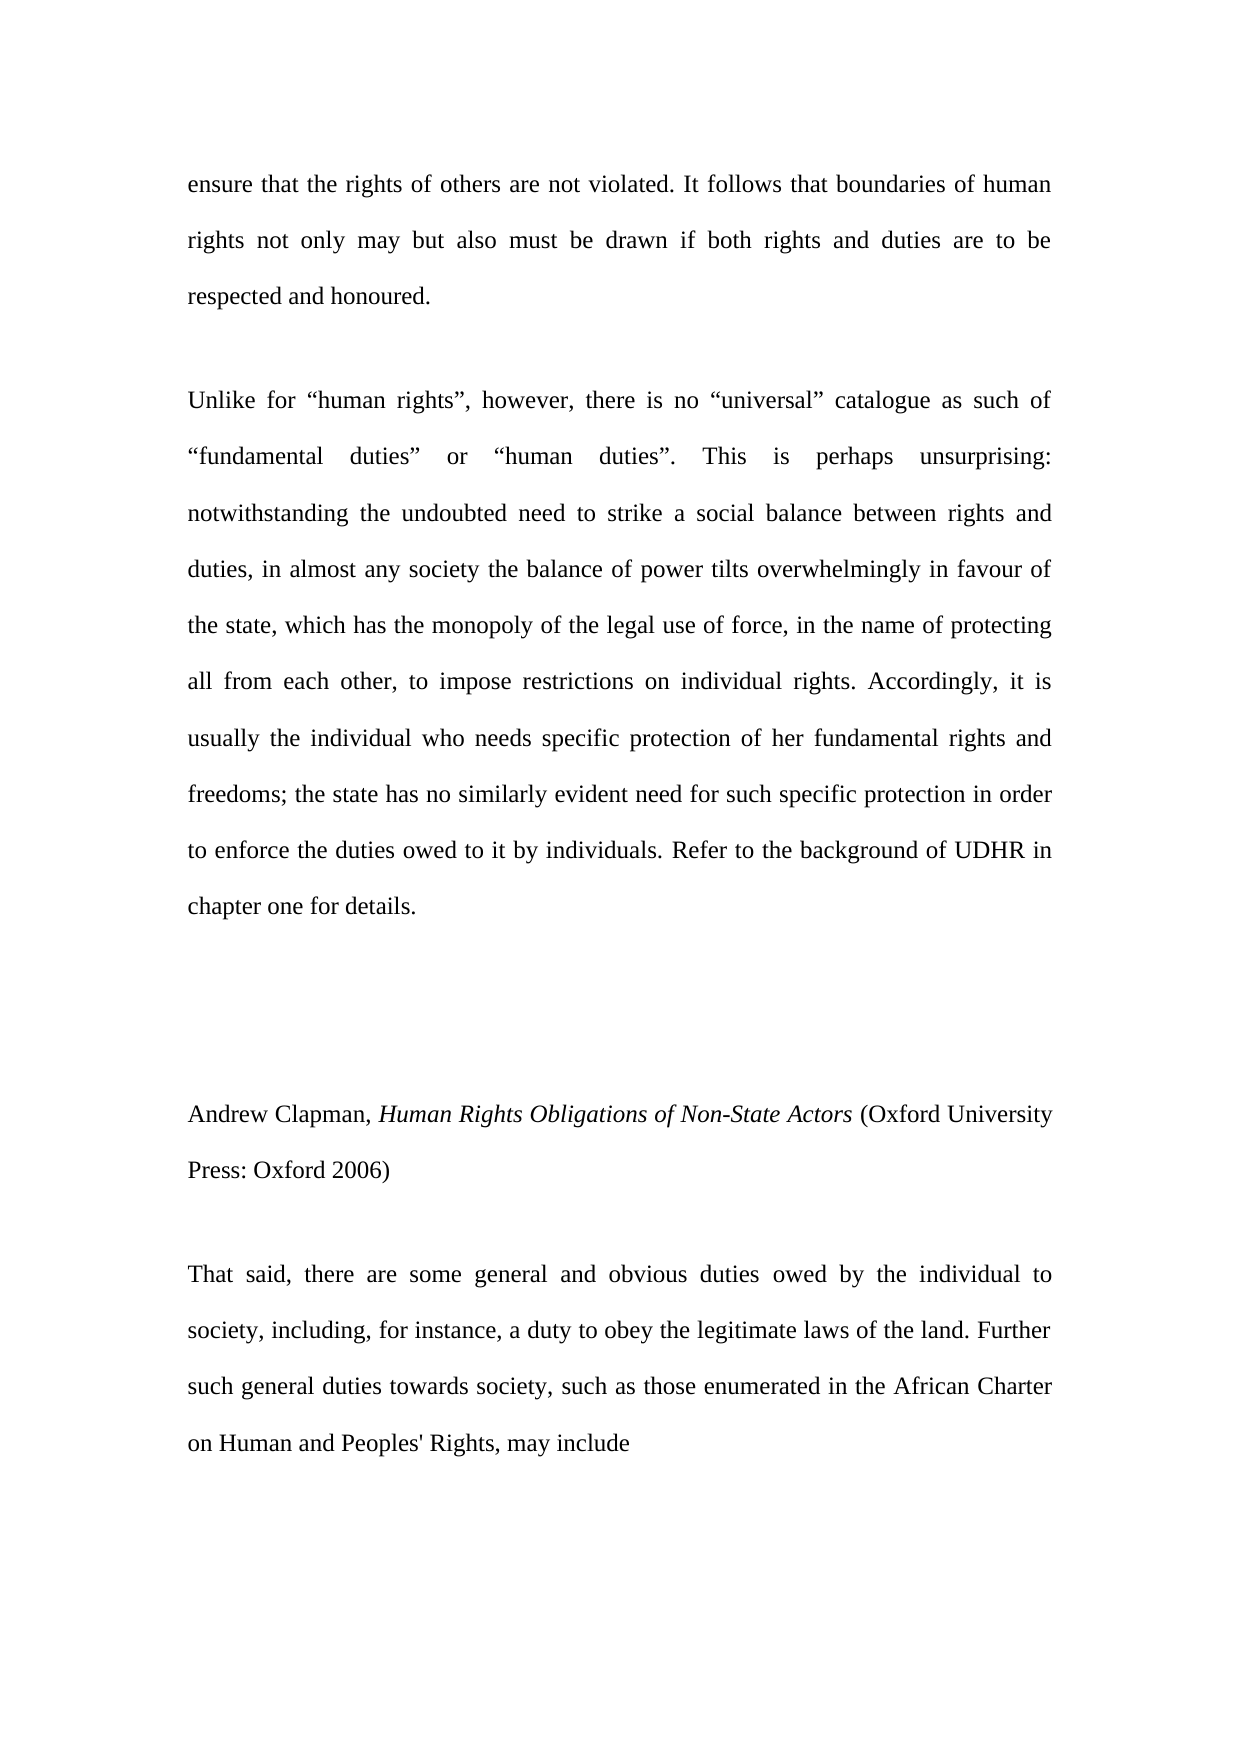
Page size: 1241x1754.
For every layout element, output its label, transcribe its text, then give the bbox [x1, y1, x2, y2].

text That said, there are some general and obvious duties owed by the individual to society, including, for instance, a duty to obey the legitimate laws of the land. Further such general duties towards society, such as those enumerated in the African Charter on Human and Peoples' Rights, may include [187, 1254, 1053, 1461]
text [187, 164, 1053, 314]
text Andrew Clapman, Human Rights Obligations of Non-State Actors (Oxford University Press: Oxford 2006) [187, 1094, 1053, 1188]
text Unlike for “human rights”, however, there is no “universal” catalogue as such of “fundamental duties” or “human duties”. This is perhaps unsurprising: notwithstanding the undoubted need to strike a social balance between rights and duties, in almost any society the balance of power tilts overwhelmingly in favour of the state, which has the monopoly of the legal use of force, in the name of protecting all from each other, to impose restrictions on individual rights. Accordingly, it is usually the individual who needs specific protection of her fundamental rights and freedoms; the state has no similarly evident need for such specific protection in order to enforce the duties owed to it by individuals. Refer to the background of UDHR in chapter one for details. [187, 381, 1053, 924]
